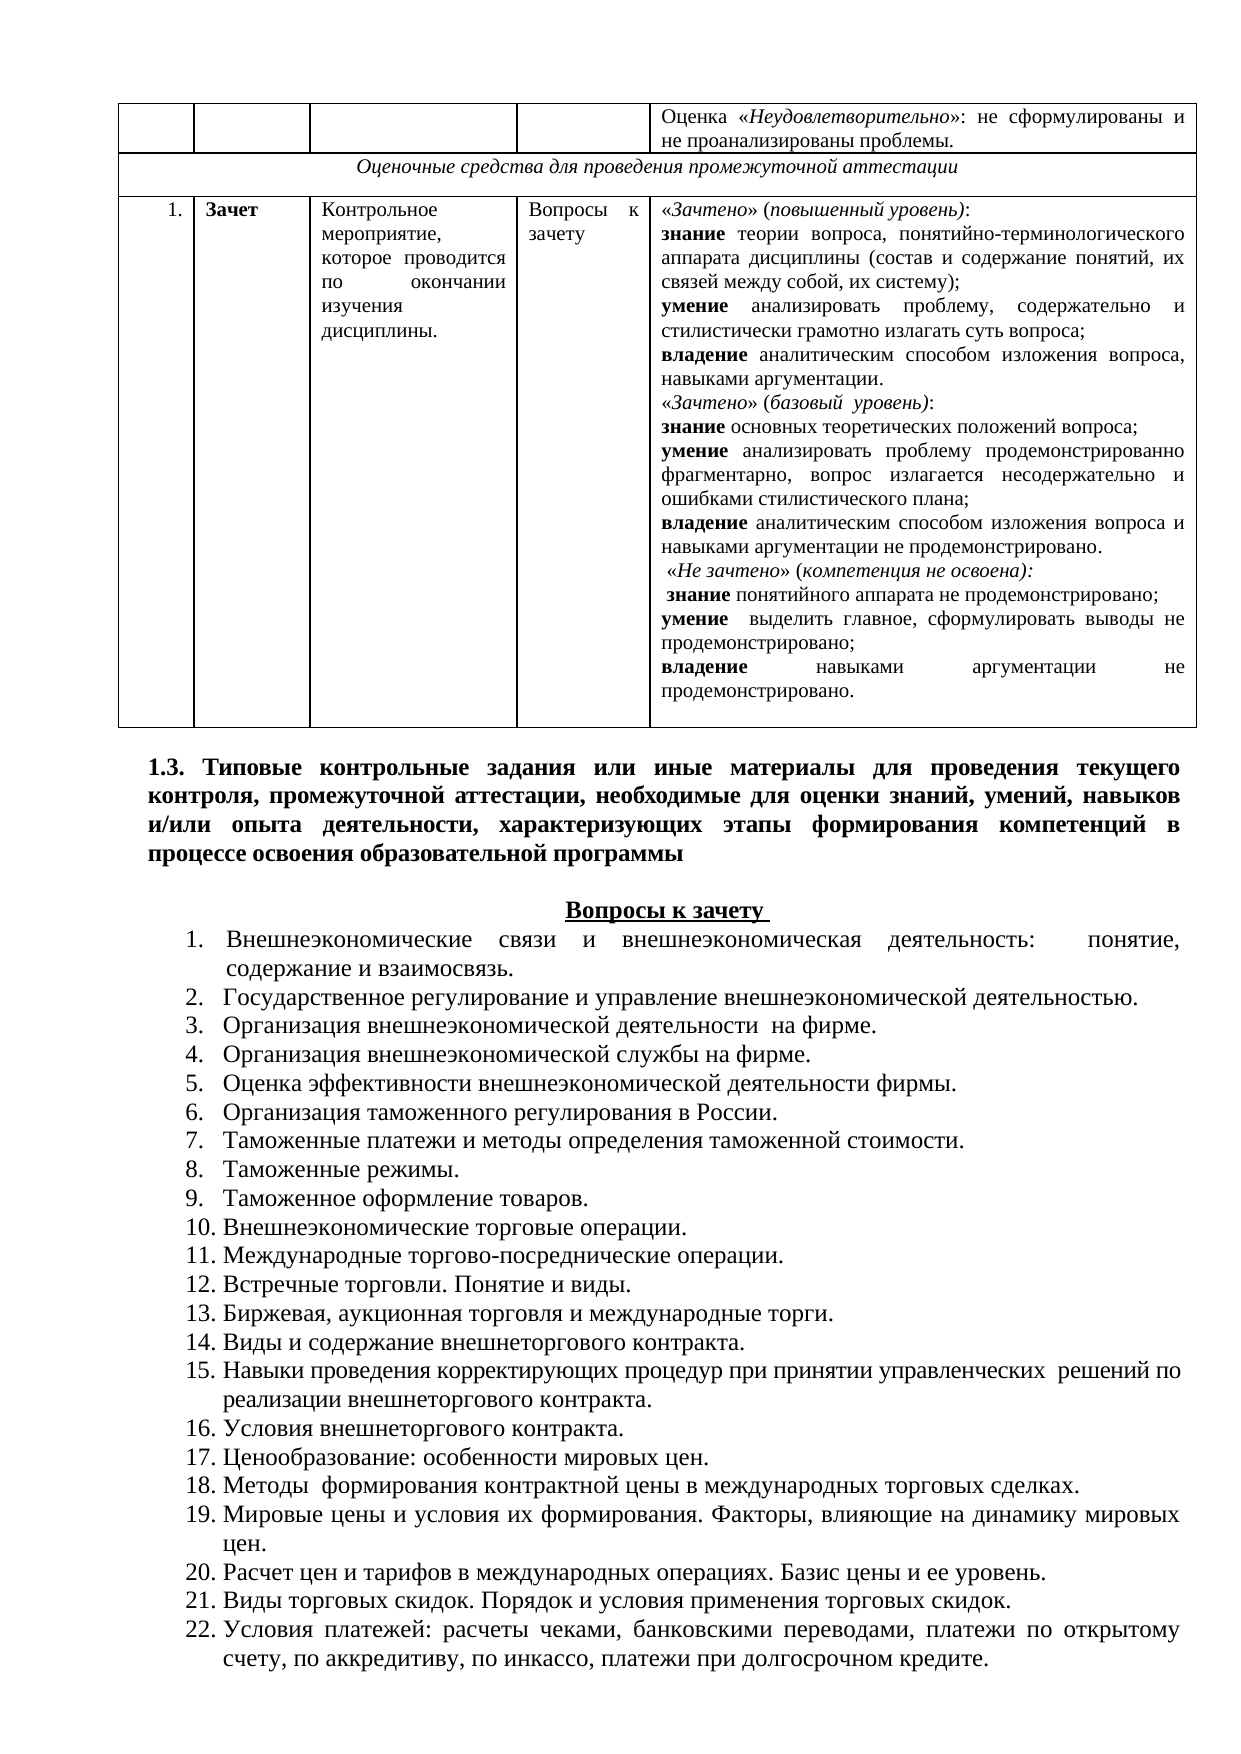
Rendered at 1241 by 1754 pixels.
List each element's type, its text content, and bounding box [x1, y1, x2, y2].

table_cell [518, 104, 649, 152]
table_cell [651, 104, 1196, 152]
list Условия платежей: расчеты чеками, банковскими переводами, платежи по открытому счету, по аккредитиву, по инкассо, платежи при долгосрочном кредите. [185, 1614, 1181, 1672]
table_cell «Зачтено» (повышенный уровень): знание теории вопроса, понятийно-терминологического аппарата дисциплины (состав и содержание понятий, их связей между собой, их систему); умение анализировать проблему, содержательно и стилистически грамотно излагать суть вопроса; владение аналитическим способом изложения вопроса, навыками аргументации. «Зачтено» (базовый уровень): знание основных теоретических положений вопроса; умение анализировать проблему продемонстрированно фрагментарно, вопрос излагается несодержательно и ошибками стилистического плана; владение аналитическим способом изложения вопроса и навыками аргументации не продемонстрировано. «Не зачтено» (компетенция не освоена): знание понятийного аппарата не продемонстрировано; умение выделить главное, сформулировать выводы не продемонстрировано; владение навыками аргументации не продемонстрировано. [651, 197, 1196, 727]
list Условия внешнеторгового контракта. [185, 1413, 1181, 1442]
list Таможенные режимы. [185, 1154, 1181, 1183]
list Ценообразование: особенности мировых цен. [185, 1442, 1181, 1470]
list Виды и содержание внешнеторгового контракта. [185, 1327, 1181, 1355]
list Оценка эффективности внешнеэкономической деятельности фирмы. [185, 1068, 1181, 1097]
list Методы формирования контрактной цены в международных торговых сделках. [185, 1470, 1181, 1499]
list Государственное регулирование и управление внешнеэкономической деятельностью. [185, 982, 1181, 1010]
list Организация внешнеэкономической деятельности на фирме. [185, 1010, 1181, 1039]
table_cell [119, 197, 193, 727]
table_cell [195, 104, 309, 152]
table_cell Оценочные средства для проведения промежуточной аттестации [119, 154, 1196, 196]
list Виды торговых скидок. Порядок и условия применения торговых скидок. [185, 1585, 1181, 1614]
text Вопросы к зачету [148, 895, 1181, 924]
list Биржевая, аукционная торговля и международные торги. [185, 1298, 1181, 1327]
list Мировые цены и условия их формирования. Факторы, влияющие на динамику мировых цен. [185, 1499, 1181, 1557]
list Организация таможенного регулирования в России. [185, 1097, 1181, 1125]
list Международные торгово-посреднические операции. [185, 1240, 1181, 1269]
list Таможенные платежи и методы определения таможенной стоимости. [185, 1125, 1181, 1154]
list Организация внешнеэкономической службы на фирме. [185, 1039, 1181, 1068]
table_cell Контрольное мероприятие, которое проводится по окончании изучения дисциплины. [311, 197, 516, 727]
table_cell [311, 104, 516, 152]
table_cell Вопросы к зачету [518, 197, 649, 727]
list Таможенное оформление товаров. [185, 1183, 1181, 1212]
list Внешнеэкономические торговые операции. [185, 1212, 1181, 1240]
list Встречные торговли. Понятие и виды. [185, 1269, 1181, 1298]
list Навыки проведения корректирующих процедур при принятии управленческих решений по реализации внешнеторгового контракта. [185, 1355, 1181, 1413]
table_cell Зачет [195, 197, 309, 727]
text 1.3. Типовые контрольные задания или иные материалы для проведения текущего контроля, промежуточной аттестации, необходимые для оценки знаний, умений, навыков и/или опыта деятельности, характеризующих этапы формирования компетенций в процессе освоения образовательной программы [148, 752, 1181, 867]
list Расчет цен и тарифов в международных операциях. Базис цены и ее уровень. [185, 1557, 1181, 1585]
table_cell [119, 104, 193, 152]
list Внешнеэкономические связи и внешнеэкономическая деятельность: понятие, содержание и взаимосвязь. [185, 924, 1181, 982]
